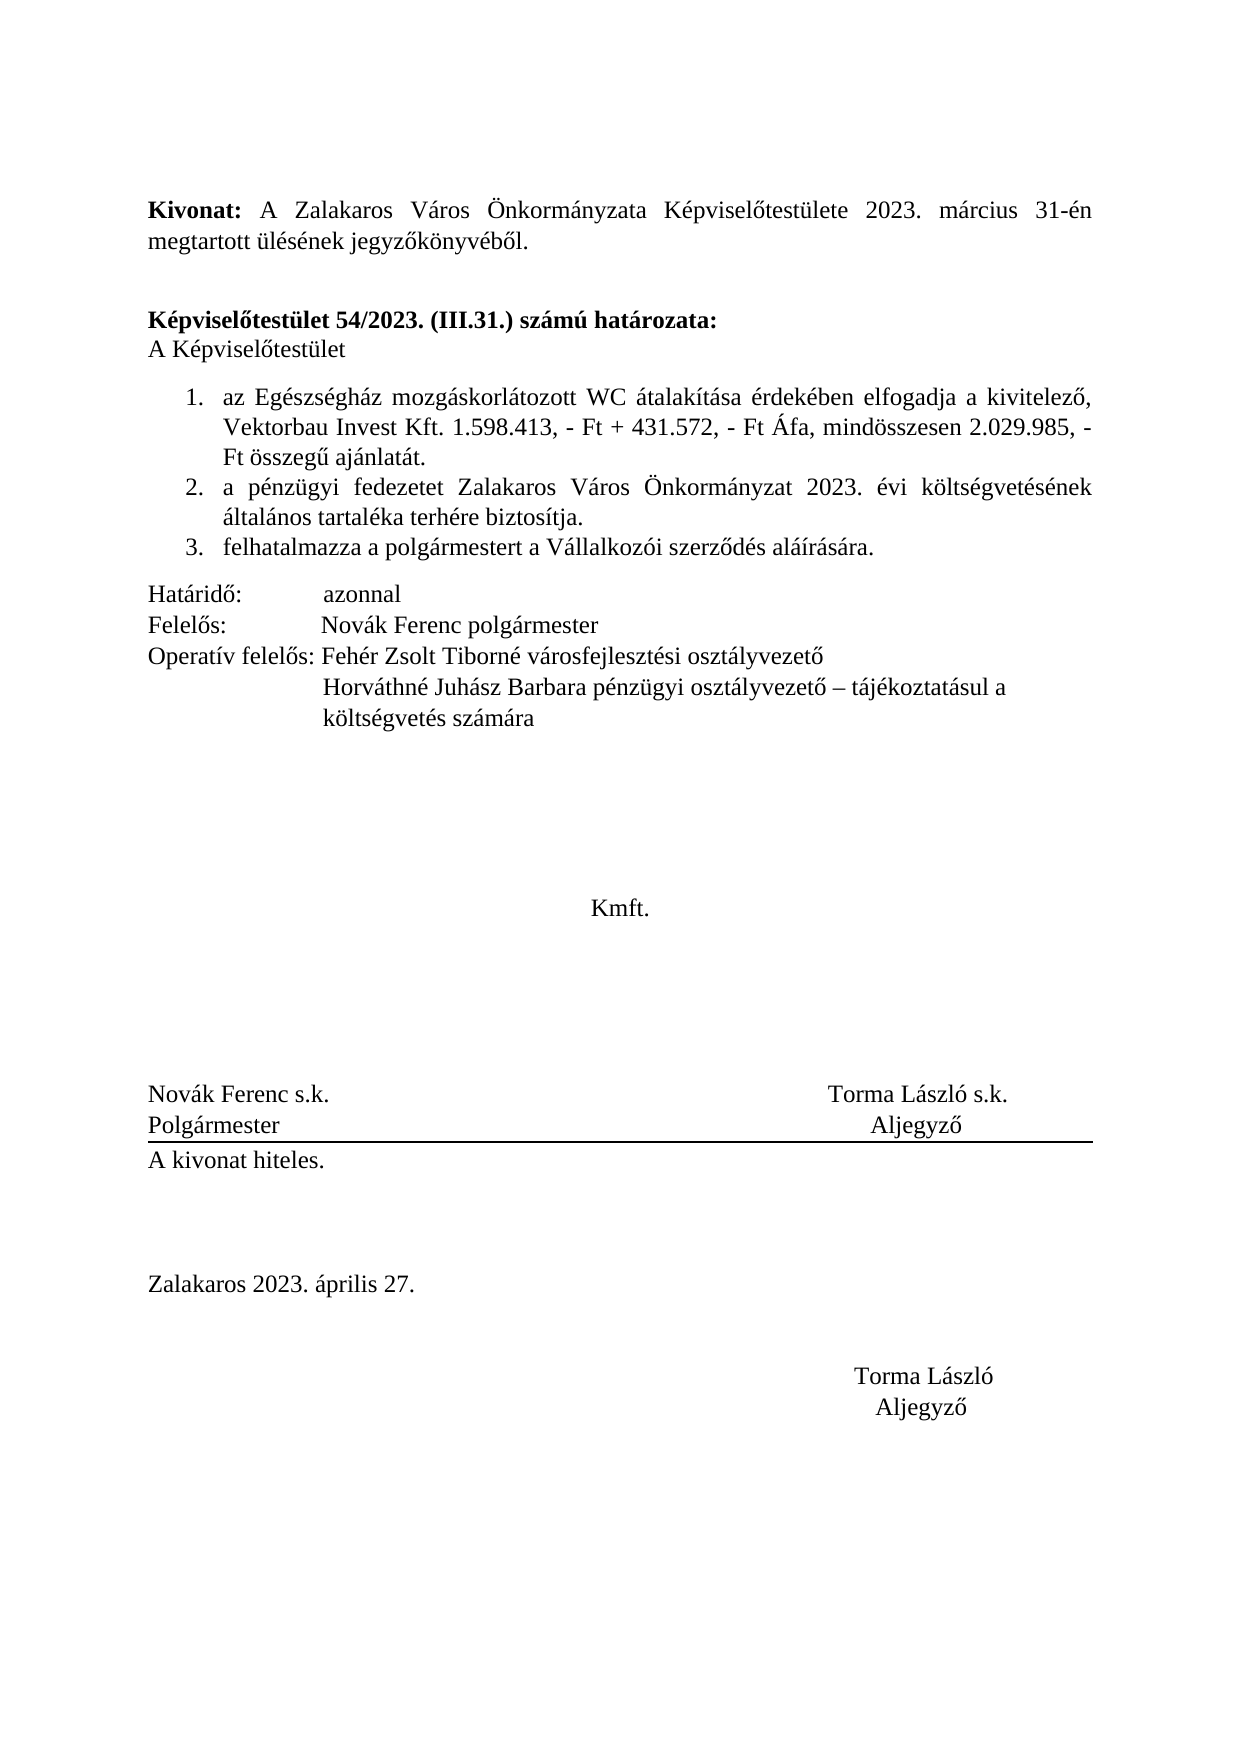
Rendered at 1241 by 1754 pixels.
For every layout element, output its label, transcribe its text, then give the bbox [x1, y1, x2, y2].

text Polgármester Aljegyző [148, 1110, 1093, 1141]
text Aljegyző [148, 1392, 1093, 1421]
text Kmft. [148, 893, 1093, 922]
text Határidő: azonnal Felelős: Novák Ferenc polgármester Operatív felelős: Fehér Zsolt Tiborné városfejlesztési osztályvezető Horváthné Juhász Barbara pénzügyi osztályvezető – tájékoztatásul a költségvetés számára [148, 579, 1093, 732]
text Képviselőtestület 54/2023. (III.31.) számú határozata: [148, 305, 1093, 334]
text A kivonat hiteles. [148, 1145, 1093, 1174]
text Torma László [148, 1300, 1093, 1390]
text A Képviselőtestület [148, 334, 1093, 363]
list az Egészségház mozgáskorlátozott WC átalakítása érdekében elfogadja a kivitelező, Vektorbau Invest Kft. 1.598.413, - Ft + 431.572, - Ft Áfa, mindösszesen 2.029.985, - Ft összegű ajánlatát. [185, 382, 1093, 471]
list felhatalmazza a polgármestert a Vállalkozói szerződés aláírására. [185, 532, 1093, 561]
text Zalakaros 2023. április 27. [148, 1269, 1093, 1298]
list a pénzügyi fedezetet Zalakaros Város Önkormányzat 2023. évi költségvetésének általános tartaléka terhére biztosítja. [185, 472, 1093, 531]
text Kivonat: A Zalakaros Város Önkormányzata Képviselőtestülete 2023. március 31-én megtartott ülésének jegyzőkönyvéből. [148, 195, 1093, 255]
text Novák Ferenc s.k. Torma László s.k. [148, 1079, 1093, 1108]
